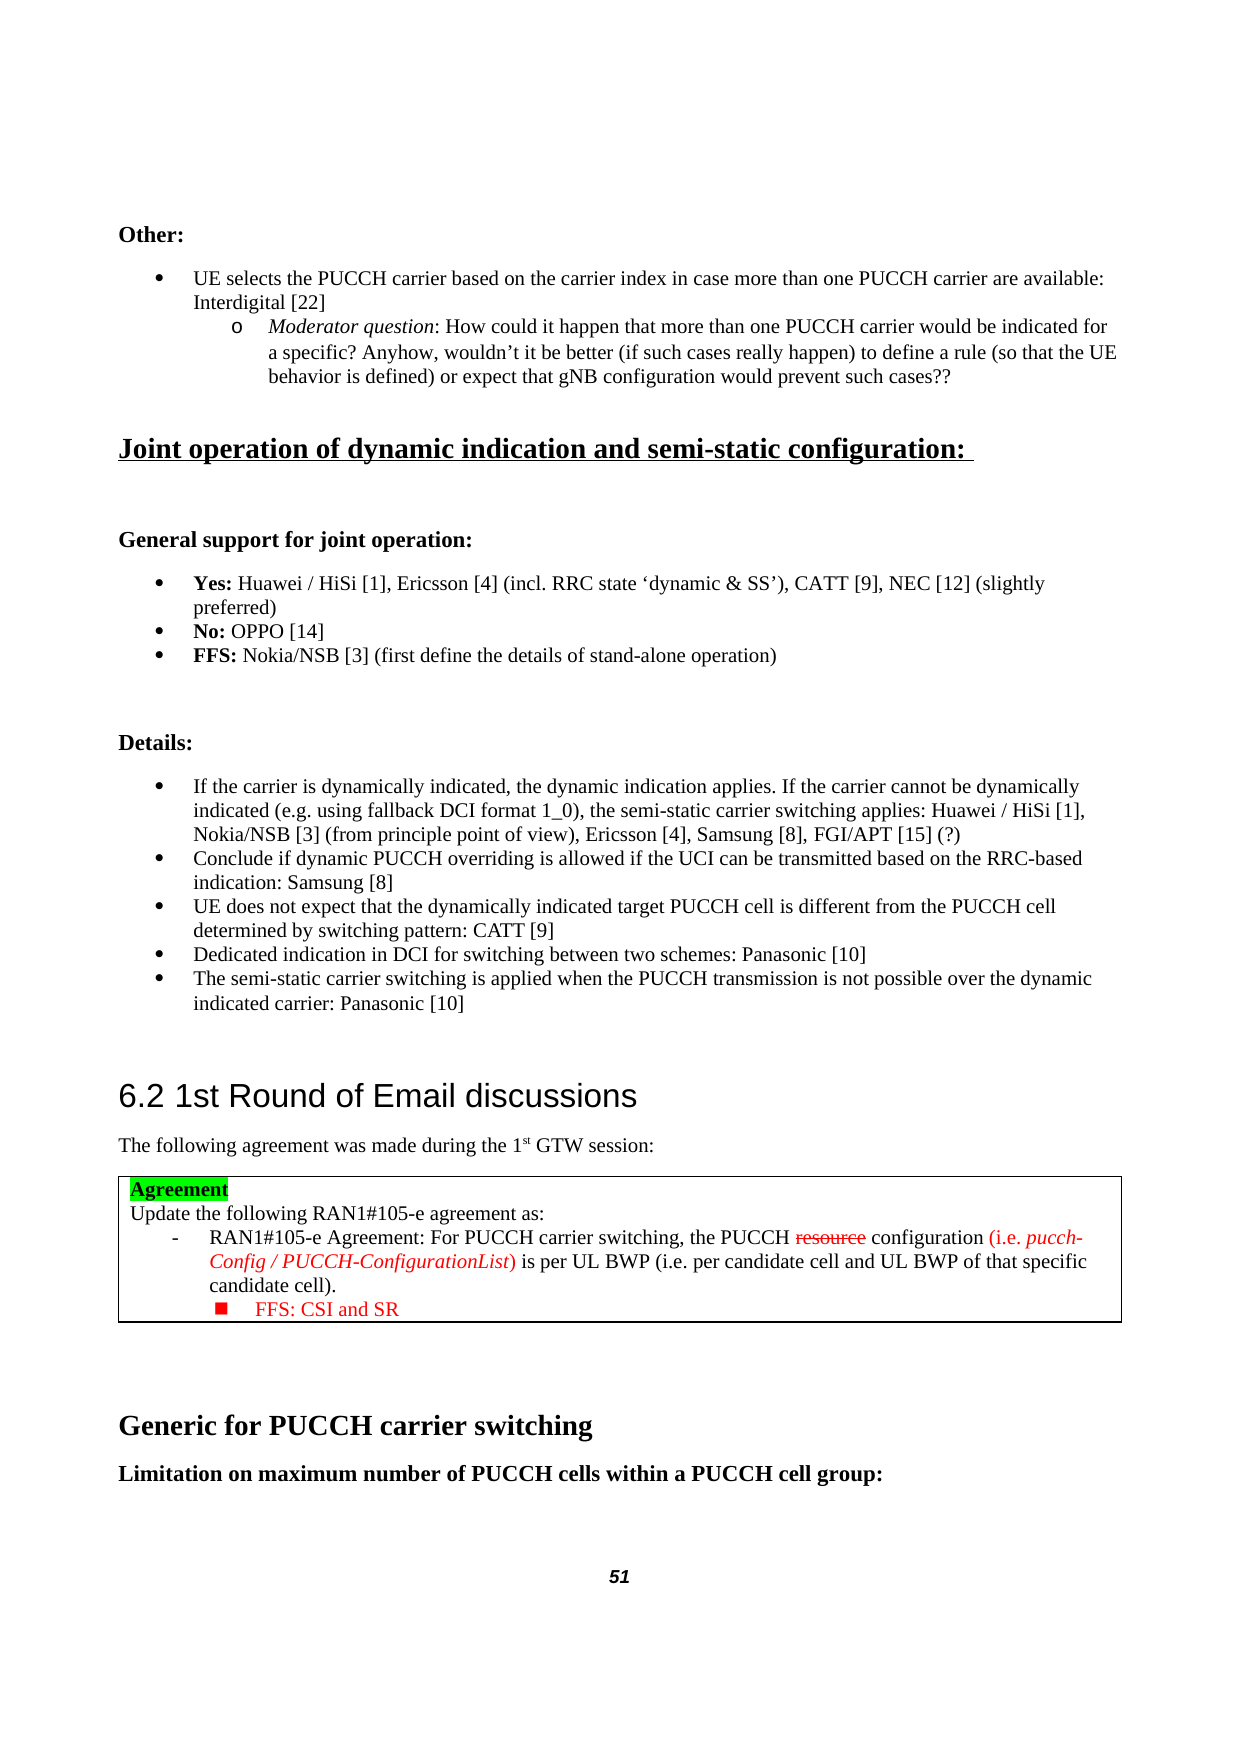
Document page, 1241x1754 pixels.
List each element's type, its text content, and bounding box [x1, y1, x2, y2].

list 1st Round of Email discussions [118, 1076, 1122, 1114]
text General support for joint operation: [118, 526, 1122, 552]
text Generic for PUCCH carrier switching [118, 1408, 1122, 1442]
list Conclude if dynamic PUCCH overriding is allowed if the UCI can be transmitted based on the RRC-based indication: Samsung [8] [156, 846, 1122, 894]
text Other: [118, 221, 1122, 247]
list UE does not expect that the dynamically indicated target PUCCH cell is different from the PUCCH cell determined by switching pattern: CATT [9] [156, 894, 1122, 942]
list UE selects the PUCCH carrier based on the carrier index in case more than one PUCCH carrier are available: Interdigital [22] [156, 266, 1122, 314]
list The semi-static carrier switching is applied when the PUCCH transmission is not possible over the dynamic indicated carrier: Panasonic [10] [156, 966, 1122, 1014]
text Limitation on maximum number of PUCCH cells within a PUCCH cell group: [118, 1460, 1122, 1487]
list Moderator question: How could it happen that more than one PUCCH carrier would be indicated for a specific? Anyhow, wouldn’t it be better (if such cases really happen) to define a rule (so that the UE behavior is defined) or expect that gNB configuration would prevent such cases?? [231, 314, 1122, 388]
list Dedicated indication in DCI for switching between two schemes: Panasonic [10] [156, 942, 1122, 966]
table_header Agreement Update the following RAN1#105-e agreement as: RAN1#105-e Agreement: For PUCCH carrier switching, the PUCCH resource configuration (i.e. pucch-Config / PUCCH-ConfigurationList) is per UL BWP (i.e. per candidate cell and UL BWP of that specific candidate cell). FFS: CSI and SR [119, 1177, 1121, 1321]
list If the carrier is dynamically indicated, the dynamic indication applies. If the carrier cannot be dynamically indicated (e.g. using fallback DCI format 1_0), the semi-static carrier switching applies: Huawei / HiSi [1], Nokia/NSB [3] (from principle point of view), Ericsson [4], Samsung [8], FGI/APT [15] (?) [156, 774, 1122, 846]
text The following agreement was made during the 1st GTW session: [118, 1133, 1122, 1157]
text Joint operation of dynamic indication and semi-static configuration: [118, 431, 1122, 464]
text Details: [118, 729, 1122, 755]
list FFS: Nokia/NSB [3] (first define the details of stand-alone operation) [156, 643, 1122, 667]
list Yes: Huawei / HiSi [1], Ericsson [4] (incl. RRC state ‘dynamic & SS’), CATT [9], NEC [12] (slightly preferred) [156, 571, 1122, 619]
list No: OPPO [14] [156, 619, 1122, 643]
